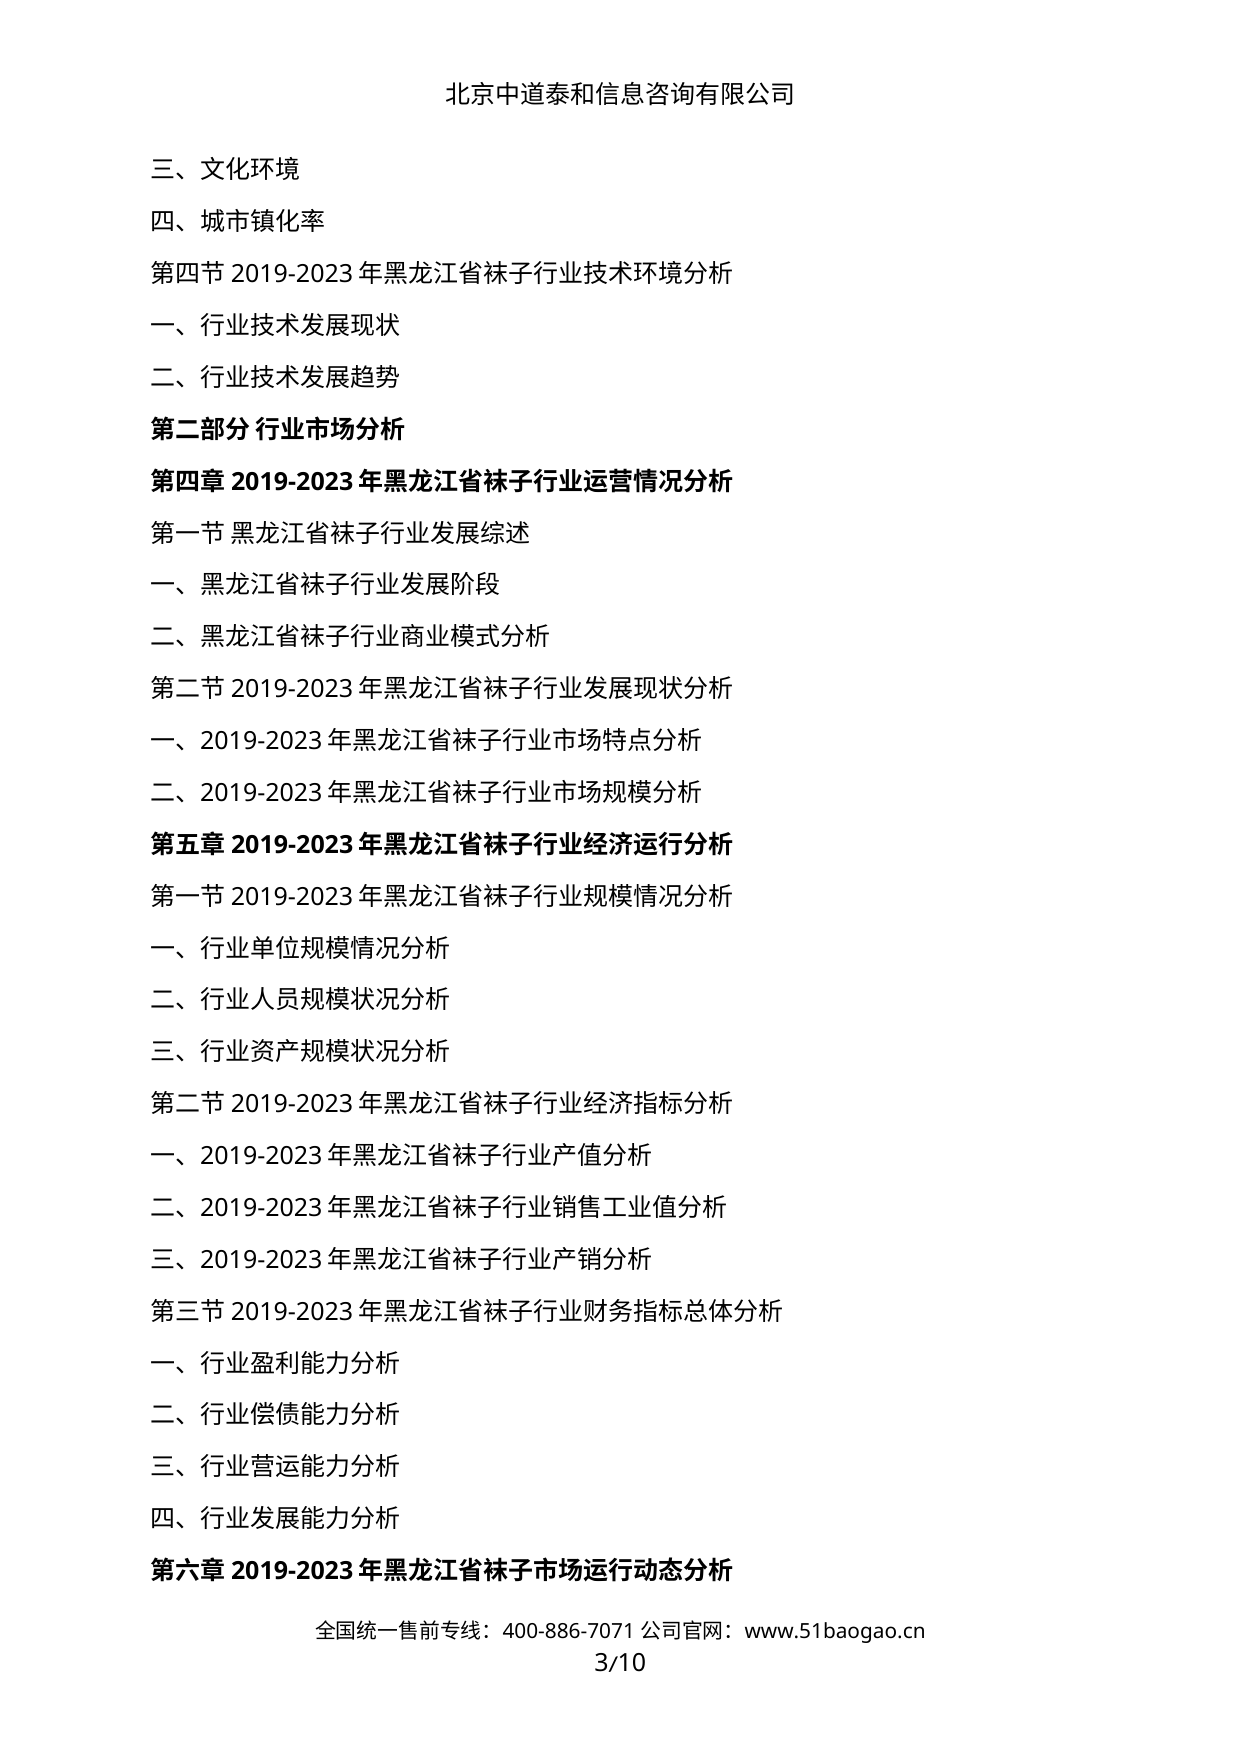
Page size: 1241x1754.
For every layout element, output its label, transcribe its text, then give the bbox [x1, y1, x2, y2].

text 三、文化环境 [150, 150, 1090, 186]
text 三、2019-2023年黑龙江省袜子行业产销分析 [150, 1239, 1090, 1276]
text 一、行业单位规模情况分析 [150, 928, 1090, 964]
text 一、行业技术发展现状 [150, 306, 1090, 342]
text 第二节 2019-2023年黑龙江省袜子行业经济指标分析 [150, 1084, 1090, 1120]
text 二、2019-2023年黑龙江省袜子行业销售工业值分析 [150, 1187, 1090, 1224]
text 第二部分 行业市场分析 [150, 409, 1090, 446]
text 二、黑龙江省袜子行业商业模式分析 [150, 617, 1090, 653]
text 四、行业发展能力分析 [150, 1499, 1090, 1535]
text 第三节 2019-2023年黑龙江省袜子行业财务指标总体分析 [150, 1291, 1090, 1327]
text 第五章 2019-2023年黑龙江省袜子行业经济运行分析 [150, 824, 1090, 861]
text 第四节 2019-2023年黑龙江省袜子行业技术环境分析 [150, 254, 1090, 290]
text 二、2019-2023年黑龙江省袜子行业市场规模分析 [150, 772, 1090, 809]
text 一、行业盈利能力分析 [150, 1343, 1090, 1379]
text 二、行业技术发展趋势 [150, 357, 1090, 394]
text 第一节 黑龙江省袜子行业发展综述 [150, 513, 1090, 549]
text 二、行业人员规模状况分析 [150, 980, 1090, 1016]
text 第六章 2019-2023年黑龙江省袜子市场运行动态分析 [150, 1551, 1090, 1587]
text 一、2019-2023年黑龙江省袜子行业产值分析 [150, 1136, 1090, 1172]
text 第二节 2019-2023年黑龙江省袜子行业发展现状分析 [150, 669, 1090, 705]
text 四、城市镇化率 [150, 202, 1090, 238]
text 第四章 2019-2023年黑龙江省袜子行业运营情况分析 [150, 461, 1090, 497]
text 二、行业偿债能力分析 [150, 1395, 1090, 1431]
text 三、行业资产规模状况分析 [150, 1032, 1090, 1068]
text 一、2019-2023年黑龙江省袜子行业市场特点分析 [150, 721, 1090, 757]
text 一、黑龙江省袜子行业发展阶段 [150, 565, 1090, 601]
text 第一节 2019-2023年黑龙江省袜子行业规模情况分析 [150, 876, 1090, 912]
text 三、行业营运能力分析 [150, 1447, 1090, 1483]
